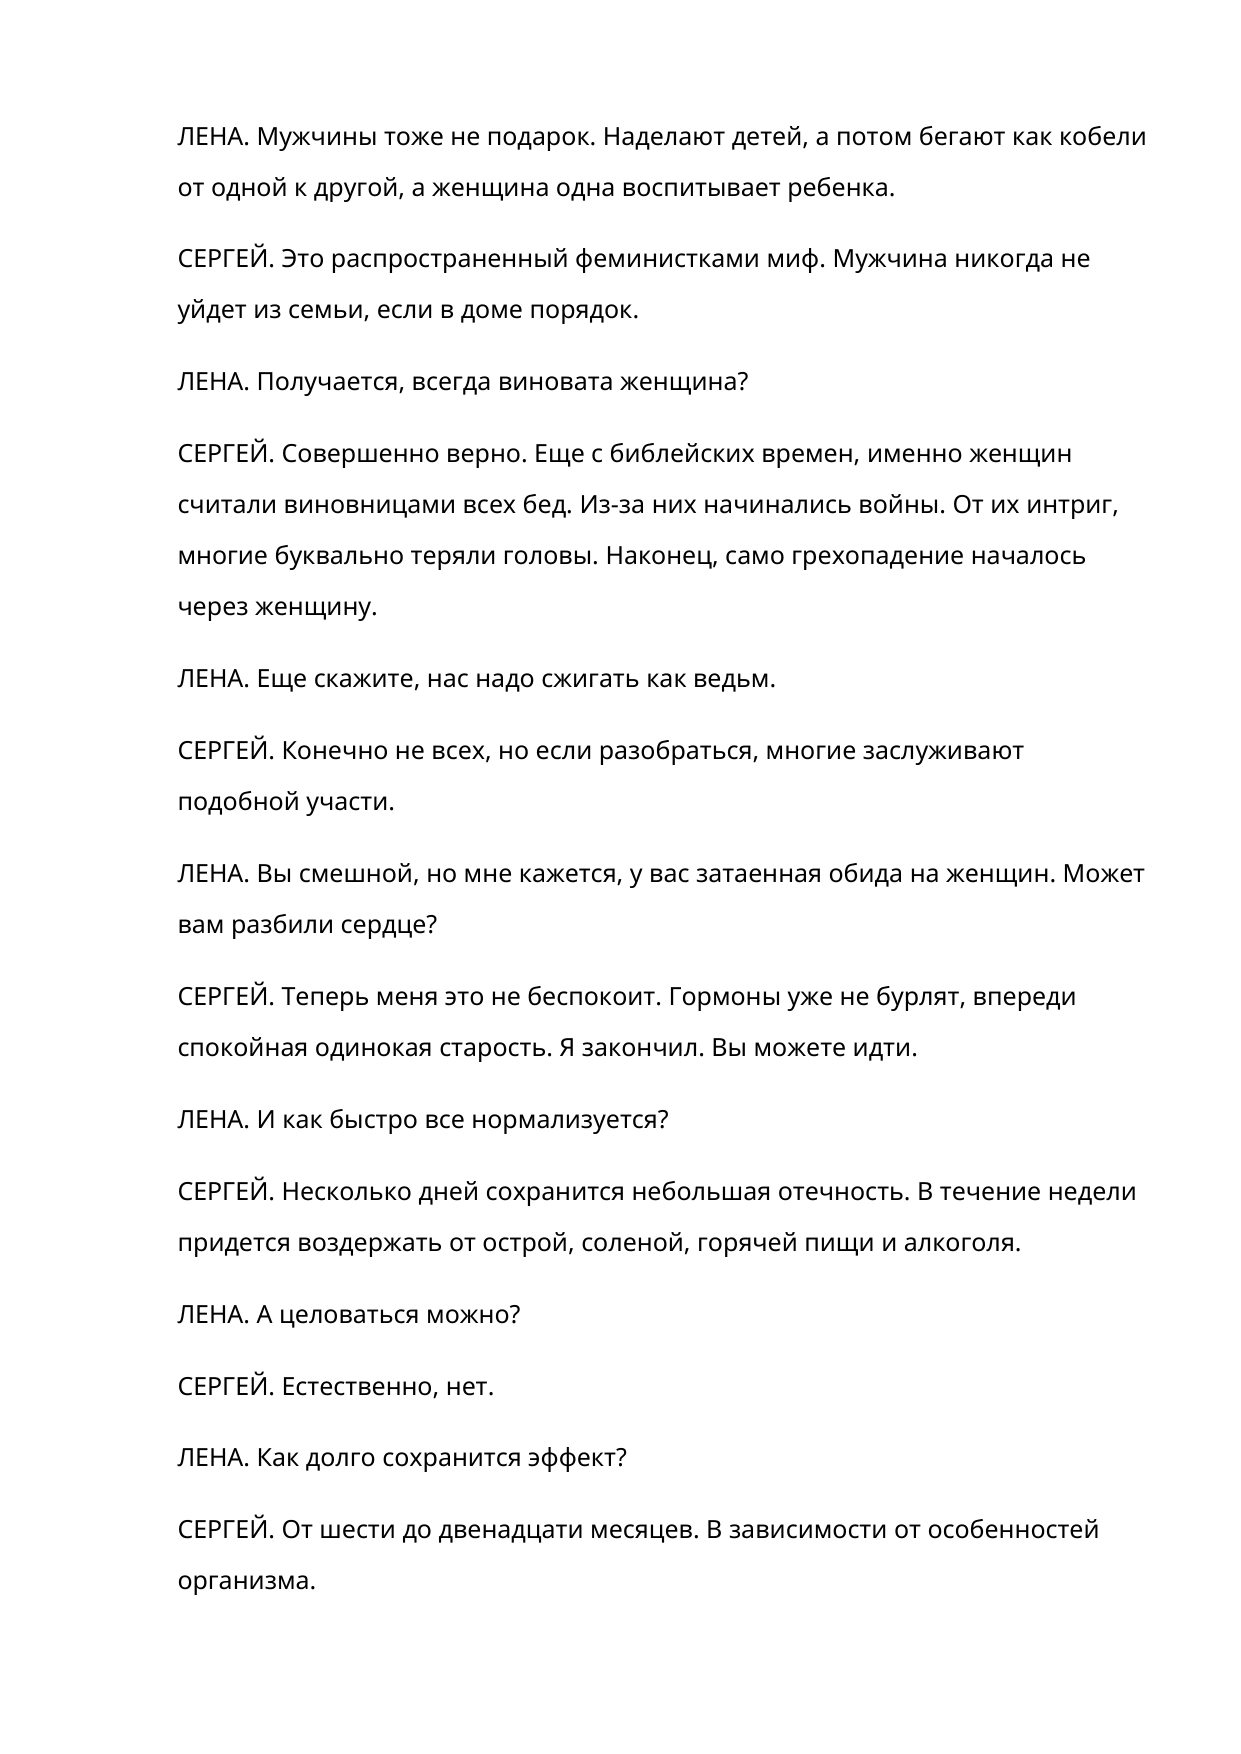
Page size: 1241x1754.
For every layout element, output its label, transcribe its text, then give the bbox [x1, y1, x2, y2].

text ЛЕНА. Мужчины тоже не подарок. Наделают детей, а потом бегают как кобели от одной к другой, а женщина одна воспитывает ребенка. [177, 118, 1152, 203]
text ЛЕНА. Как долго сохранится эффект? [177, 1440, 1152, 1474]
text СЕРГЕЙ. От шести до двенадцати месяцев. В зависимости от особенностей организма. [177, 1512, 1152, 1597]
text СЕРГЕЙ. Естественно, нет. [177, 1368, 1152, 1402]
text ЛЕНА. А целоваться можно? [177, 1296, 1152, 1330]
text СЕРГЕЙ. Это распространенный феминистками миф. Мужчина никогда не уйдет из семьи, если в доме порядок. [177, 241, 1152, 326]
text СЕРГЕЙ. Теперь меня это не беспокоит. Гормоны уже не бурлят, впереди спокойная одинокая старость. Я закончил. Вы можете идти. [177, 978, 1152, 1064]
text СЕРГЕЙ. Конечно не всех, но если разобраться, многие заслуживают подобной участи. [177, 733, 1152, 818]
text ЛЕНА. И как быстро все нормализуется? [177, 1101, 1152, 1136]
text ЛЕНА. Получается, всегда виновата женщина? [177, 364, 1152, 398]
text СЕРГЕЙ. Совершенно верно. Еще с библейских времен, именно женщин считали виновницами всех бед. Из-за них начинались войны. От их интриг, многие буквально теряли головы. Наконец, само грехопадение началось через женщину. [177, 436, 1152, 623]
text ЛЕНА. Вы смешной, но мне кажется, у вас затаенная обида на женщин. Может вам разбили сердце? [177, 856, 1152, 941]
text ЛЕНА. Еще скажите, нас надо сжигать как ведьм. [177, 661, 1152, 695]
text СЕРГЕЙ. Несколько дней сохранится небольшая отечность. В течение недели придется воздержать от острой, соленой, горячей пищи и алкоголя. [177, 1173, 1152, 1258]
